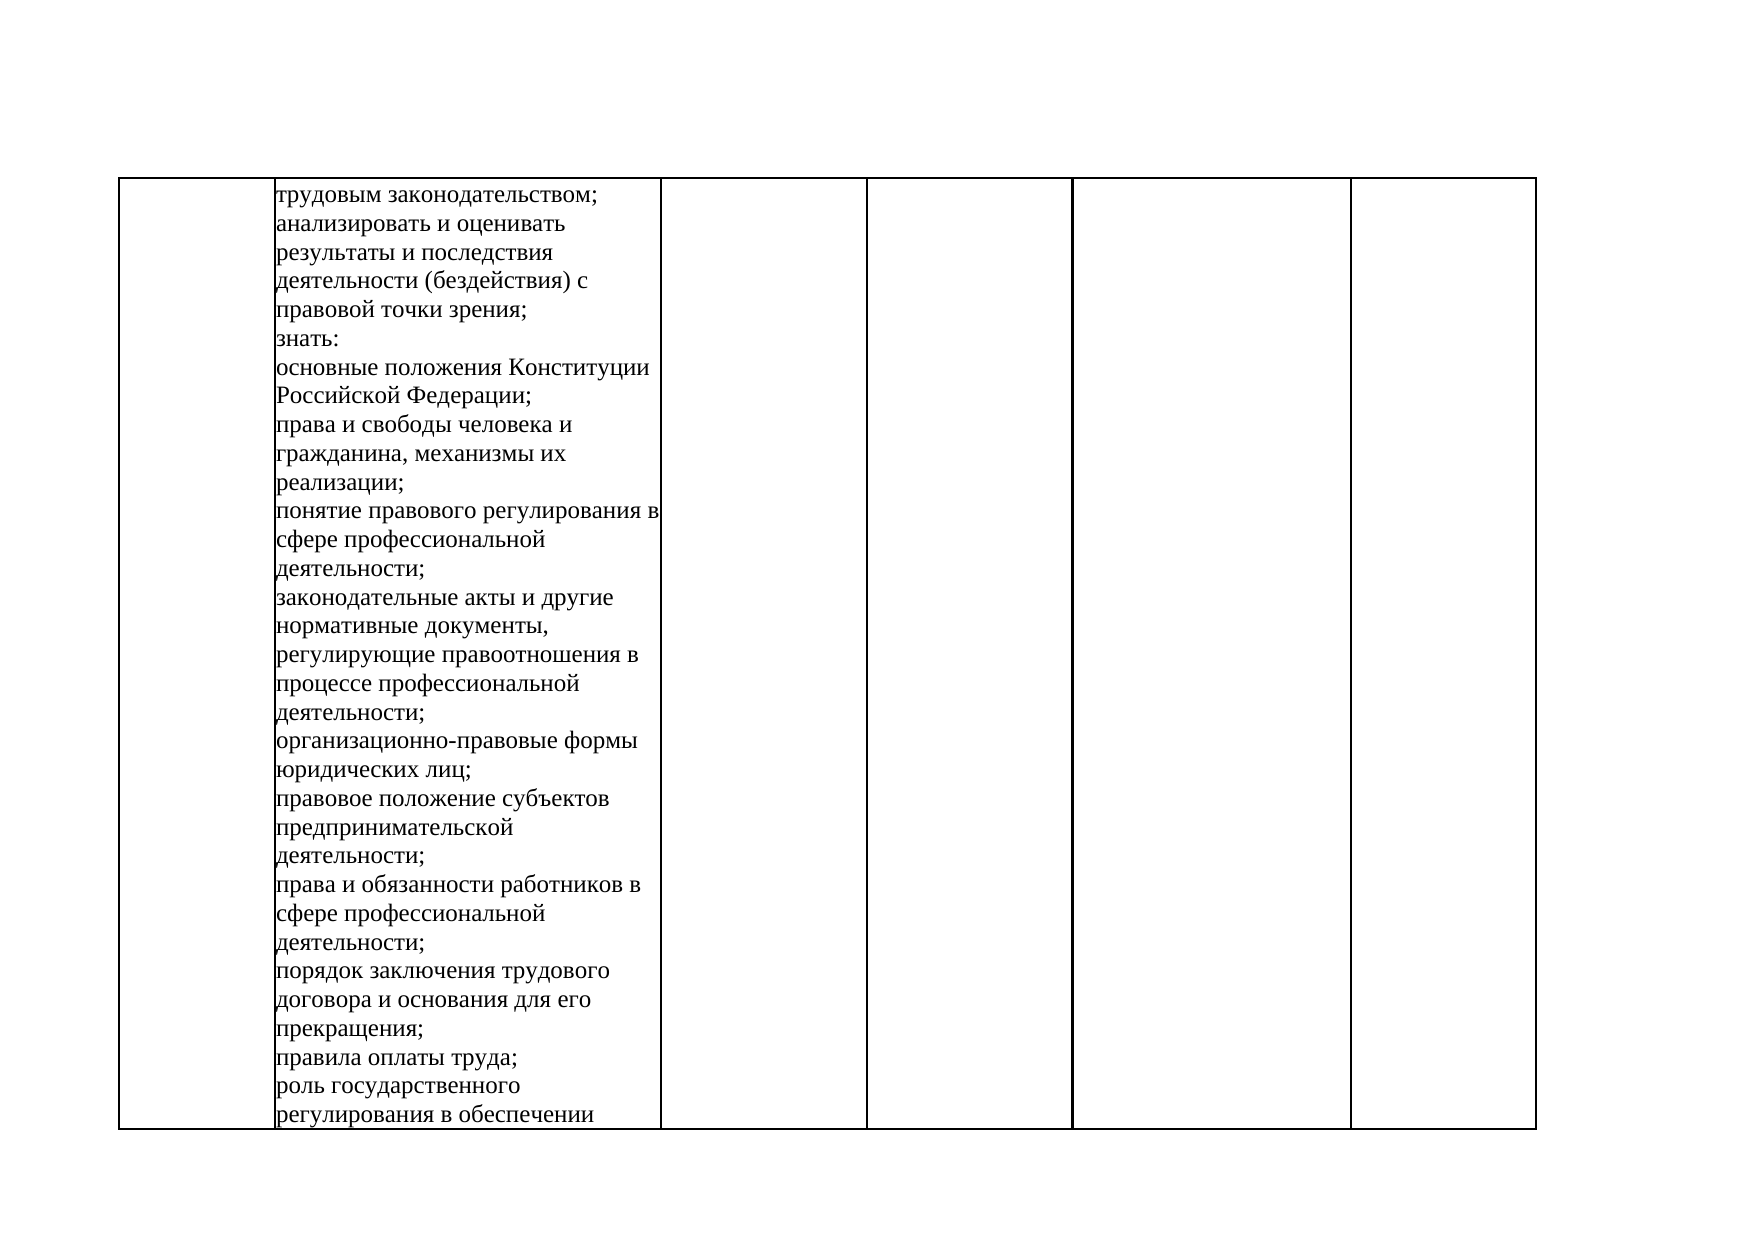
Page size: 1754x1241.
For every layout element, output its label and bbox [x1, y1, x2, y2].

table_cell [662, 179, 866, 1128]
table_cell [868, 179, 1071, 1128]
table_cell [1352, 179, 1535, 1128]
table_cell [276, 179, 660, 1128]
table_cell [1074, 179, 1350, 1128]
